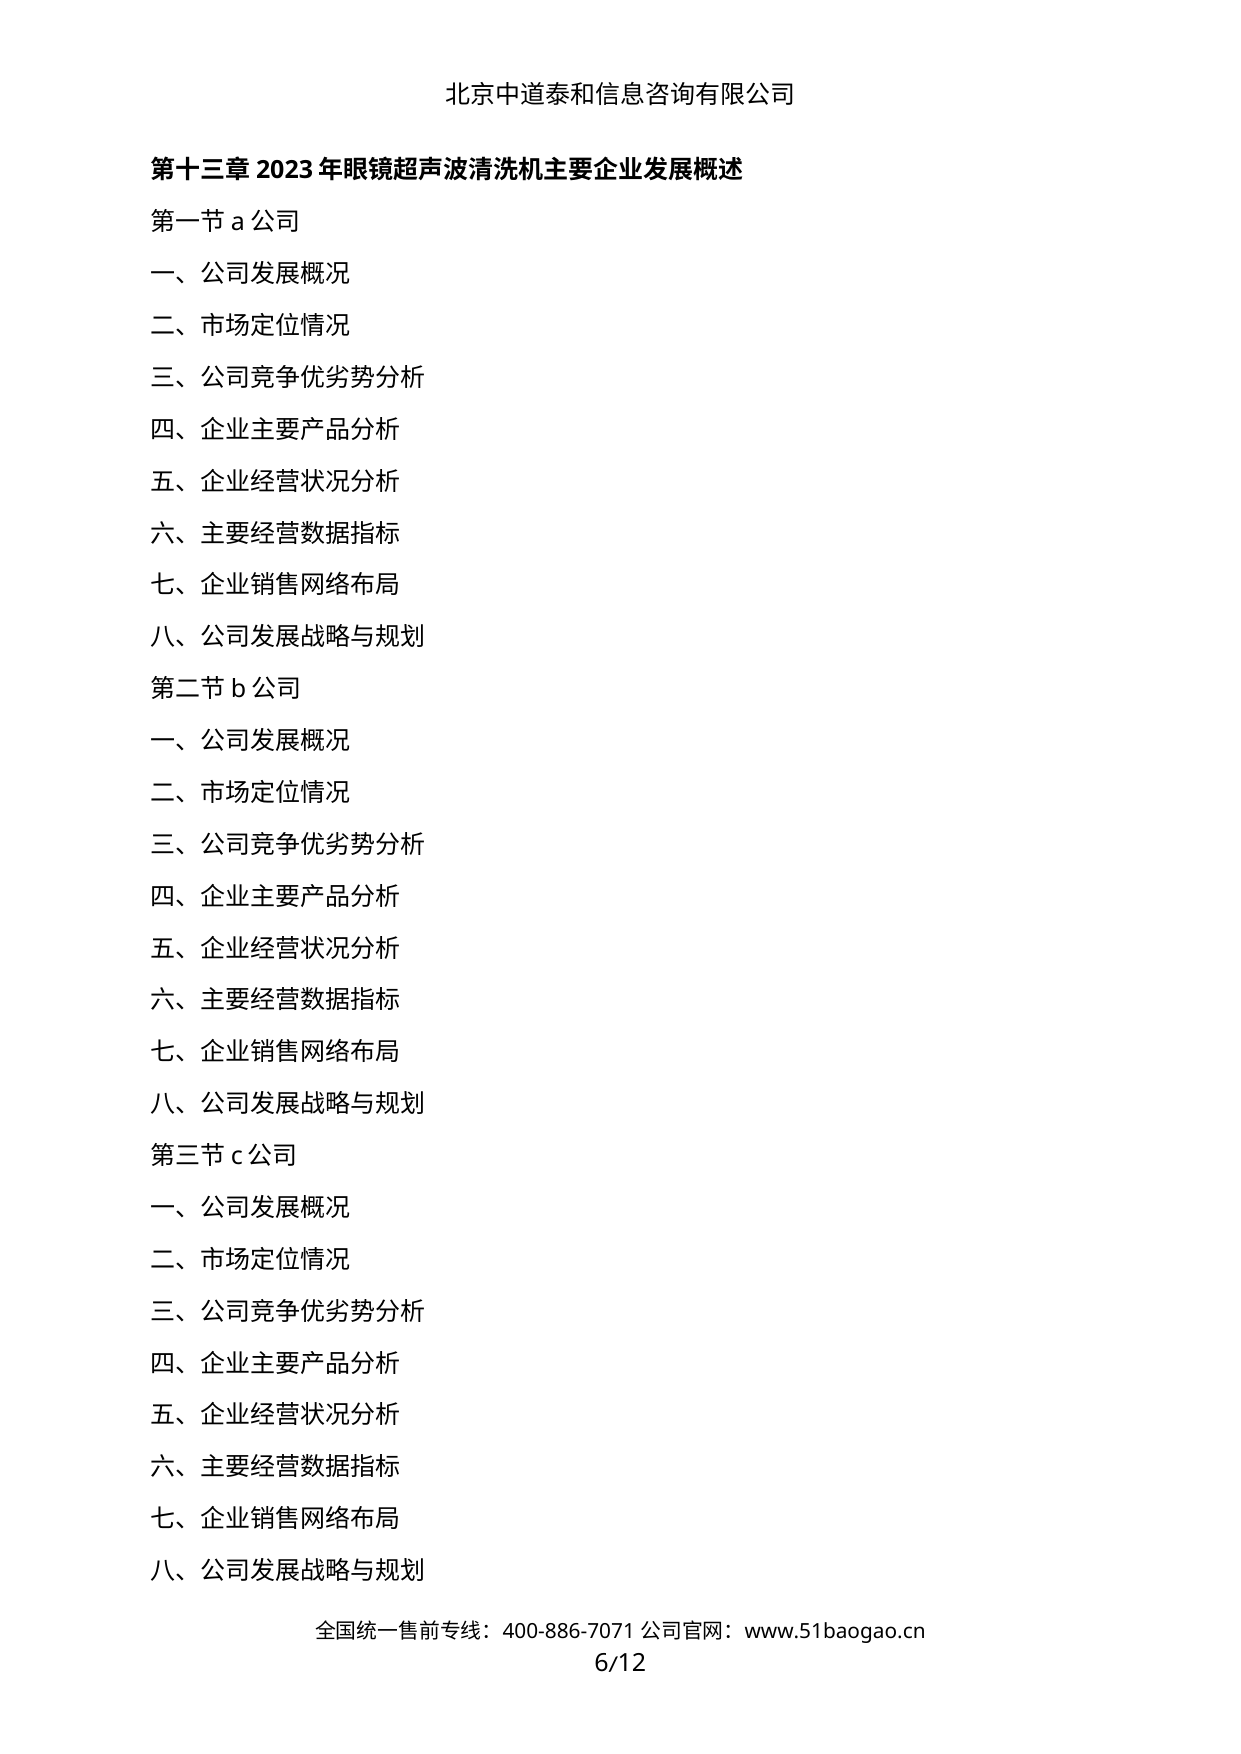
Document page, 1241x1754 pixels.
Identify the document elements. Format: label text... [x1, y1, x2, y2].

text 第三节 c公司 [150, 1136, 1090, 1172]
text 第二节 b公司 [150, 669, 1090, 705]
text 一、公司发展概况 [150, 721, 1090, 757]
text 五、企业经营状况分析 [150, 928, 1090, 964]
text 第十三章 2023年眼镜超声波清洗机主要企业发展概述 [150, 150, 1090, 186]
text 八、公司发展战略与规划 [150, 1551, 1090, 1587]
text 五、企业经营状况分析 [150, 461, 1090, 497]
text 六、主要经营数据指标 [150, 1447, 1090, 1483]
text 八、公司发展战略与规划 [150, 617, 1090, 653]
text 七、企业销售网络布局 [150, 1032, 1090, 1068]
text 四、企业主要产品分析 [150, 876, 1090, 912]
text 七、企业销售网络布局 [150, 565, 1090, 601]
text 六、主要经营数据指标 [150, 513, 1090, 549]
text 六、主要经营数据指标 [150, 980, 1090, 1016]
text 七、企业销售网络布局 [150, 1499, 1090, 1535]
text 第一节 a公司 [150, 202, 1090, 238]
text 一、公司发展概况 [150, 1187, 1090, 1224]
text 三、公司竞争优劣势分析 [150, 824, 1090, 861]
text 八、公司发展战略与规划 [150, 1084, 1090, 1120]
text 五、企业经营状况分析 [150, 1395, 1090, 1431]
text 三、公司竞争优劣势分析 [150, 357, 1090, 394]
text 三、公司竞争优劣势分析 [150, 1291, 1090, 1327]
text 二、市场定位情况 [150, 306, 1090, 342]
text 二、市场定位情况 [150, 1239, 1090, 1276]
text 四、企业主要产品分析 [150, 1343, 1090, 1379]
text 二、市场定位情况 [150, 772, 1090, 809]
text 一、公司发展概况 [150, 254, 1090, 290]
text 四、企业主要产品分析 [150, 409, 1090, 446]
